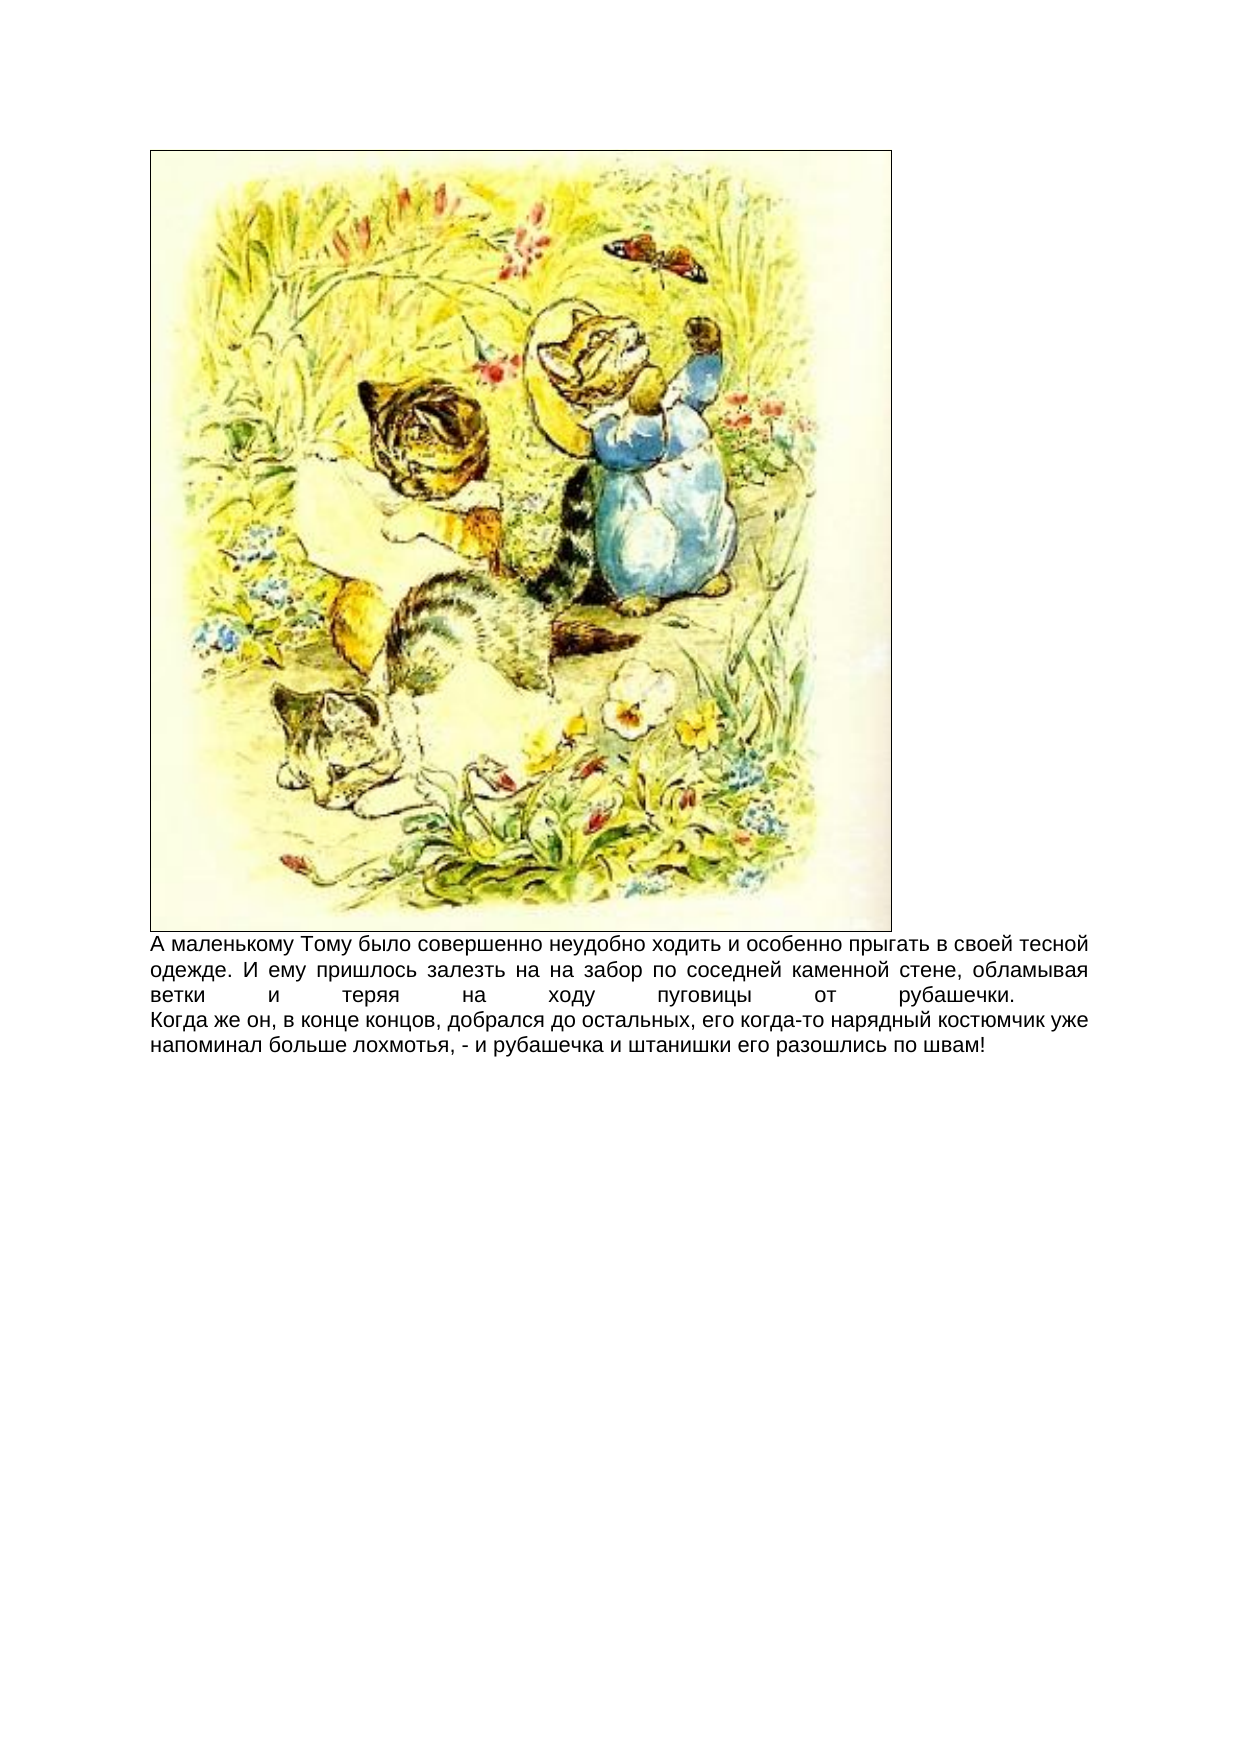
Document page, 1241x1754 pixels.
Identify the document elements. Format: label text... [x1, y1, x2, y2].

text А маленькому Тому было совершенно неудобно ходить и особенно прыгать в своей тесной одежде. И ему пришлось залезть на на забор по соседней каменной стене, обламывая ветки и теряя на ходу пуговицы от рубашечки. Когда же он, в конце концов, добрался до остальных, его когда-то нарядный костюмчик уже напоминал больше лохмотья, - и рубашечка и штанишки его разошлись по швам! [150, 931, 1090, 1057]
picture [151, 151, 891, 931]
